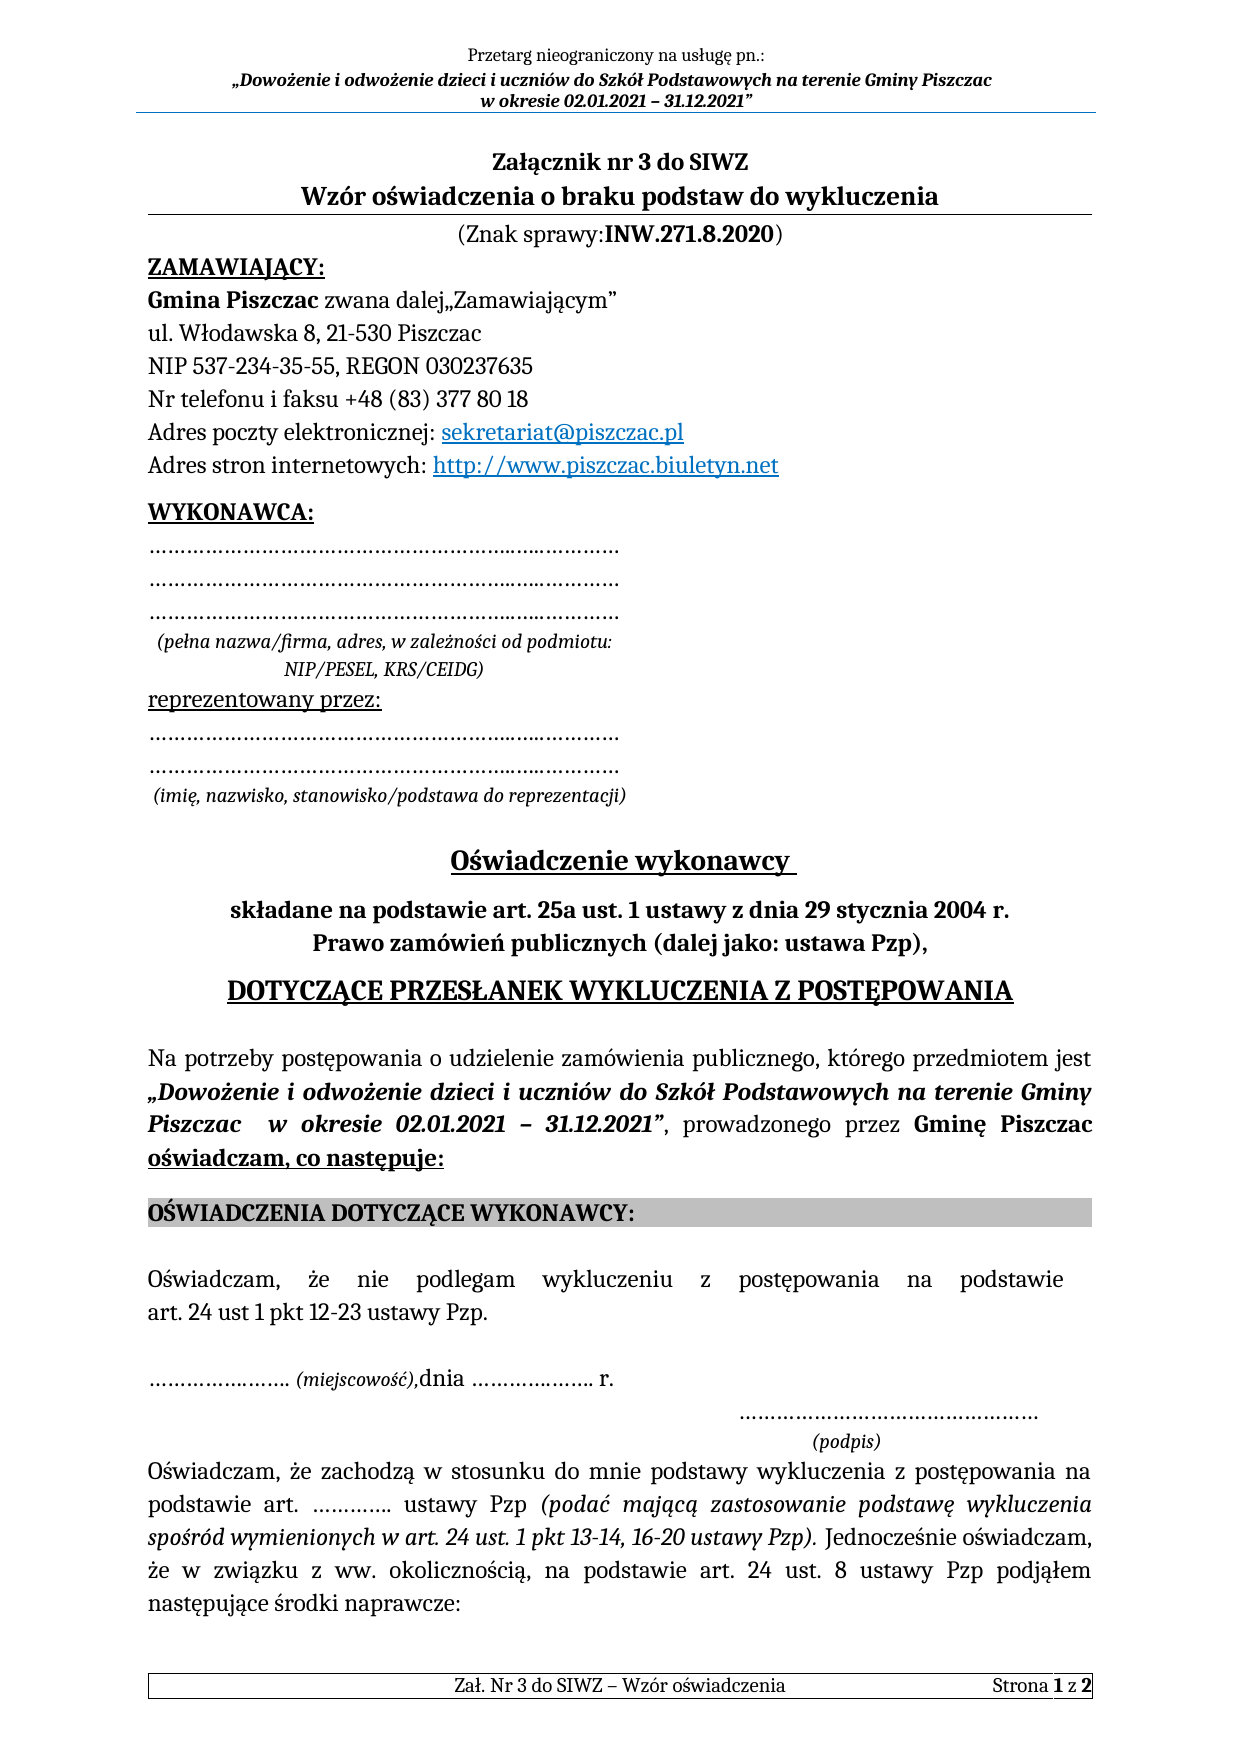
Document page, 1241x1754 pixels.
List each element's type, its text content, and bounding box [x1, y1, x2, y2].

text ul. Włodawska 8, 21-530 Piszczac [148, 319, 1092, 348]
text ZAMAWIAJĄCY: [148, 253, 1092, 282]
text DOTYCZĄCE PRZESŁANEK WYKLUCZENIA Z POSTĘPOWANIA [148, 974, 1092, 1008]
text NIP 537-234-35-55, REGON 030237635 [148, 352, 1092, 381]
text …………………………………………………..…..………… [148, 531, 650, 560]
text (Znak sprawy:INW.271.8.2020) [148, 220, 1092, 249]
text ………………………………………… [148, 1397, 1092, 1425]
text …………………………………………………..…..………… [148, 564, 650, 593]
text Adres stron internetowych: http://www.piszczac.biuletyn.net [148, 451, 1092, 480]
text Oświadczenie wykonawcy [148, 844, 1092, 878]
text Prawo zamówień publicznych (dalej jako: ustawa Pzp), [148, 929, 1092, 957]
text Załącznik nr 3 do SIWZ [148, 148, 1092, 177]
text Na potrzeby postępowania o udzielenie zamówienia publicznego, którego przedmiotem jest „Dowożenie i odwożenie dzieci i uczniów do Szkół Podstawowych na terenie Gminy Piszczac w okresie 02.01.2021 – 31.12.2021”, prowadzonego przez Gminę Piszczac oświadczam, co następuje: [148, 1044, 1092, 1172]
text Wzór oświadczenia o braku podstaw do wykluczenia [148, 181, 1092, 214]
text Gmina Piszczac zwana dalej„Zamawiającym” [148, 286, 1092, 315]
text Nr telefonu i faksu +48 (83) 377 80 18 [148, 385, 1092, 414]
text WYKONAWCA: [148, 498, 1092, 527]
text …………………………………………………..…..………… [148, 597, 650, 626]
text OŚWIADCZENIA DOTYCZĄCE WYKONAWCY: [148, 1198, 1092, 1227]
text …………………………………………………..…..………… [148, 751, 650, 780]
text (podpis) [738, 1429, 1092, 1453]
text składane na podstawie art. 25a ust. 1 ustawy z dnia 29 stycznia 2004 r. [148, 896, 1092, 924]
text (pełna nazwa/firma, adres, w zależności od podmiotu: NIP/PESEL, KRS/CEIDG) [148, 630, 621, 681]
text …………………………………………………..…..………… [148, 718, 650, 747]
text Oświadczam, że zachodzą w stosunku do mnie podstawy wykluczenia z postępowania na podstawie art. …………. ustawy Pzp (podać mającą zastosowanie podstawę wykluczenia spośród wymienionych w art. 24 ust. 1 pkt 13-14, 16-20 ustawy Pzp). Jednocześnie oświadczam, że w związku z ww. okolicznością, na podstawie art. 24 ust. 8 ustawy Pzp podjąłem następujące środki naprawcze: [148, 1457, 1092, 1618]
text Adres poczty elektronicznej: sekretariat@piszczac.pl [148, 418, 1092, 447]
text …………….……. (miejscowość),dnia ………….……. r. [148, 1363, 1092, 1392]
text reprezentowany przez: [148, 685, 1092, 714]
text Oświadczam, że nie podlegam wykluczeniu z postępowania na podstawie art. 24 ust 1 pkt 12-23 ustawy Pzp. [148, 1264, 1092, 1326]
text (imię, nazwisko, stanowisko/podstawa do reprezentacji) [148, 784, 1092, 808]
